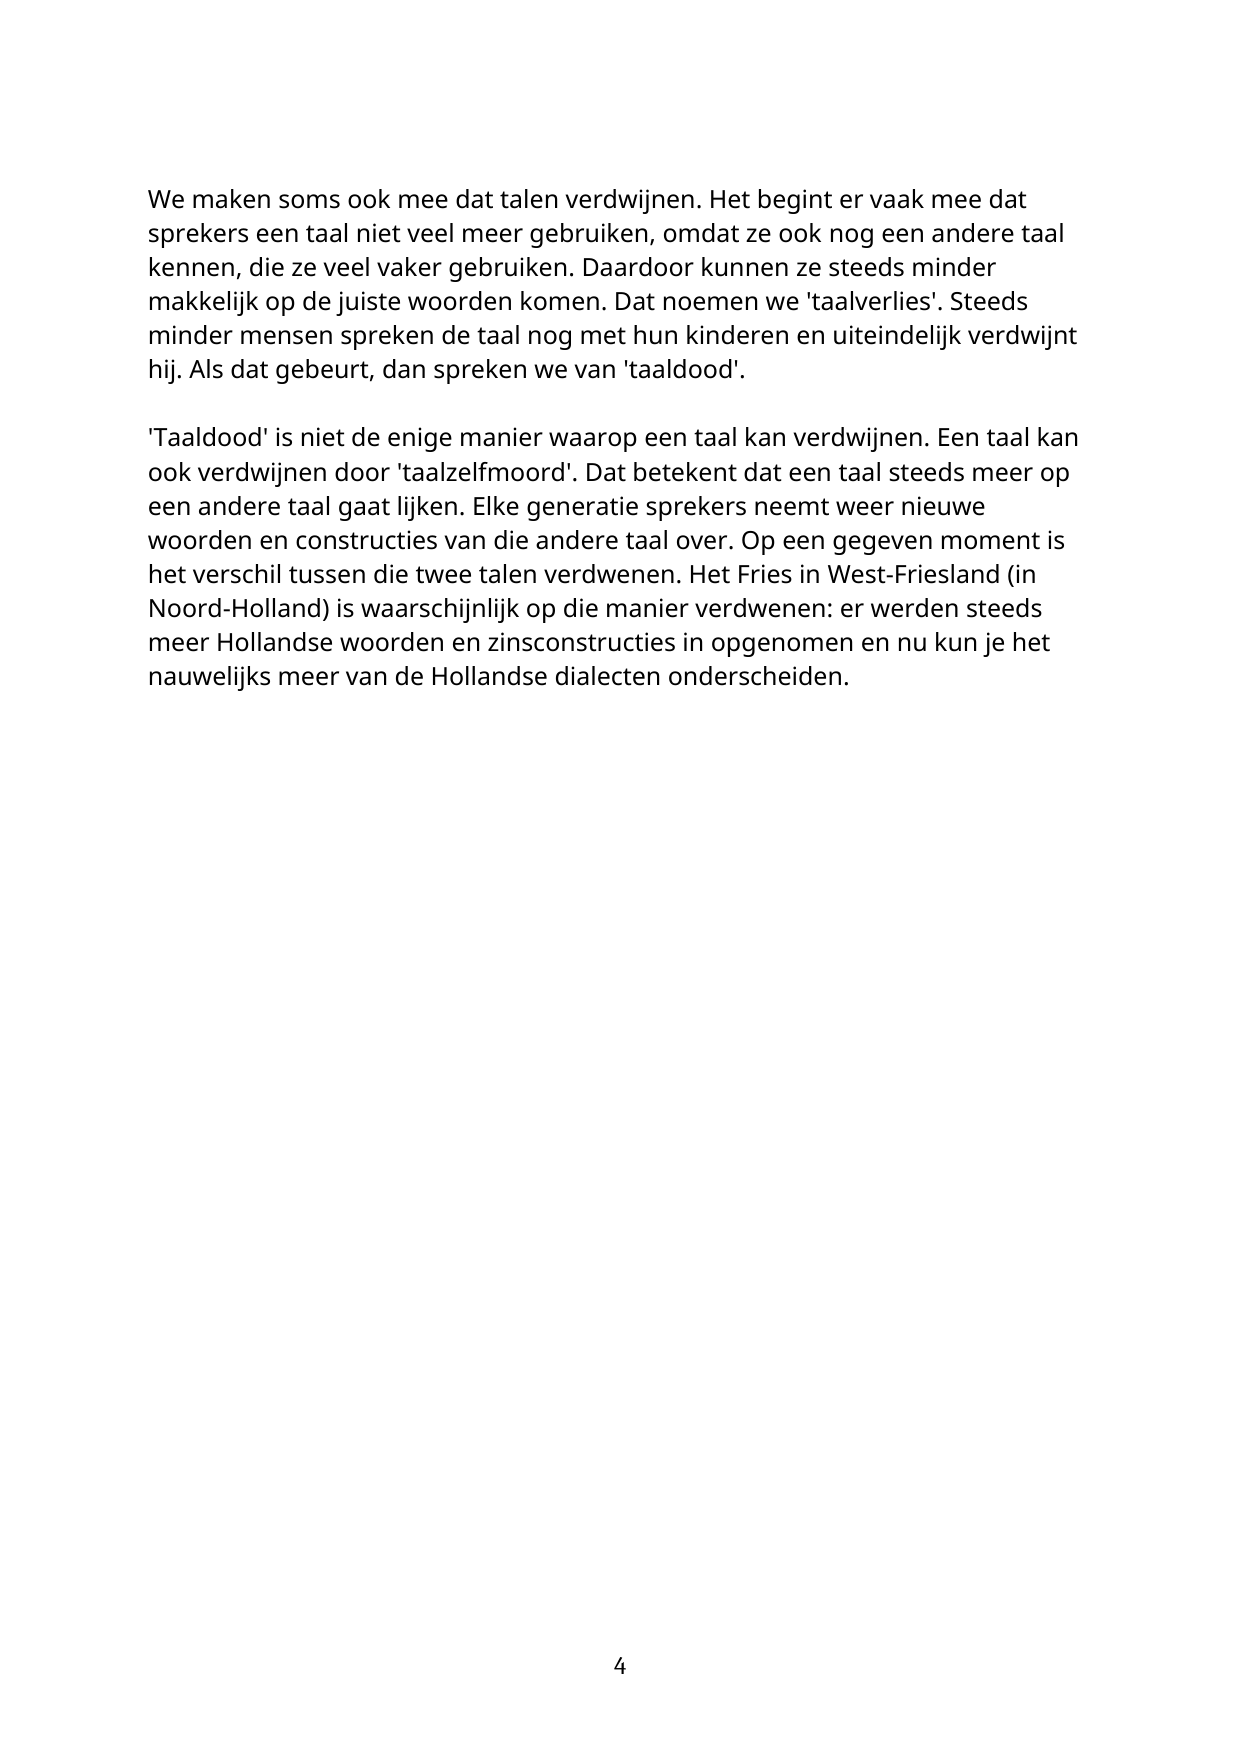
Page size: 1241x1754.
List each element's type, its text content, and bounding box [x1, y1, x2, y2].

text 'Taaldood' is niet de enige manier waarop een taal kan verdwijnen. Een taal kan ook verdwijnen door 'taalzelfmoord'. Dat betekent dat een taal steeds meer op een andere taal gaat lijken. Elke generatie sprekers neemt weer nieuwe woorden en constructies van die andere taal over. Op een gegeven moment is het verschil tussen die twee talen verdwenen. Het Fries in West-Friesland (in Noord-Holland) is waarschijnlijk op die manier verdwenen: er werden steeds meer Hollandse woorden en zinsconstructies in opgenomen en nu kun je het nauwelijks meer van de Hollandse dialecten onderscheiden. [148, 420, 1093, 693]
text We maken soms ook mee dat talen verdwijnen. Het begint er vaak mee dat sprekers een taal niet veel meer gebruiken, omdat ze ook nog een andere taal kennen, die ze veel vaker gebruiken. Daardoor kunnen ze steeds minder makkelijk op de juiste woorden komen. Dat noemen we 'taalverlies'. Steeds minder mensen spreken de taal nog met hun kinderen en uiteindelijk verdwijnt hij. Als dat gebeurt, dan spreken we van 'taaldood'. [148, 182, 1093, 386]
